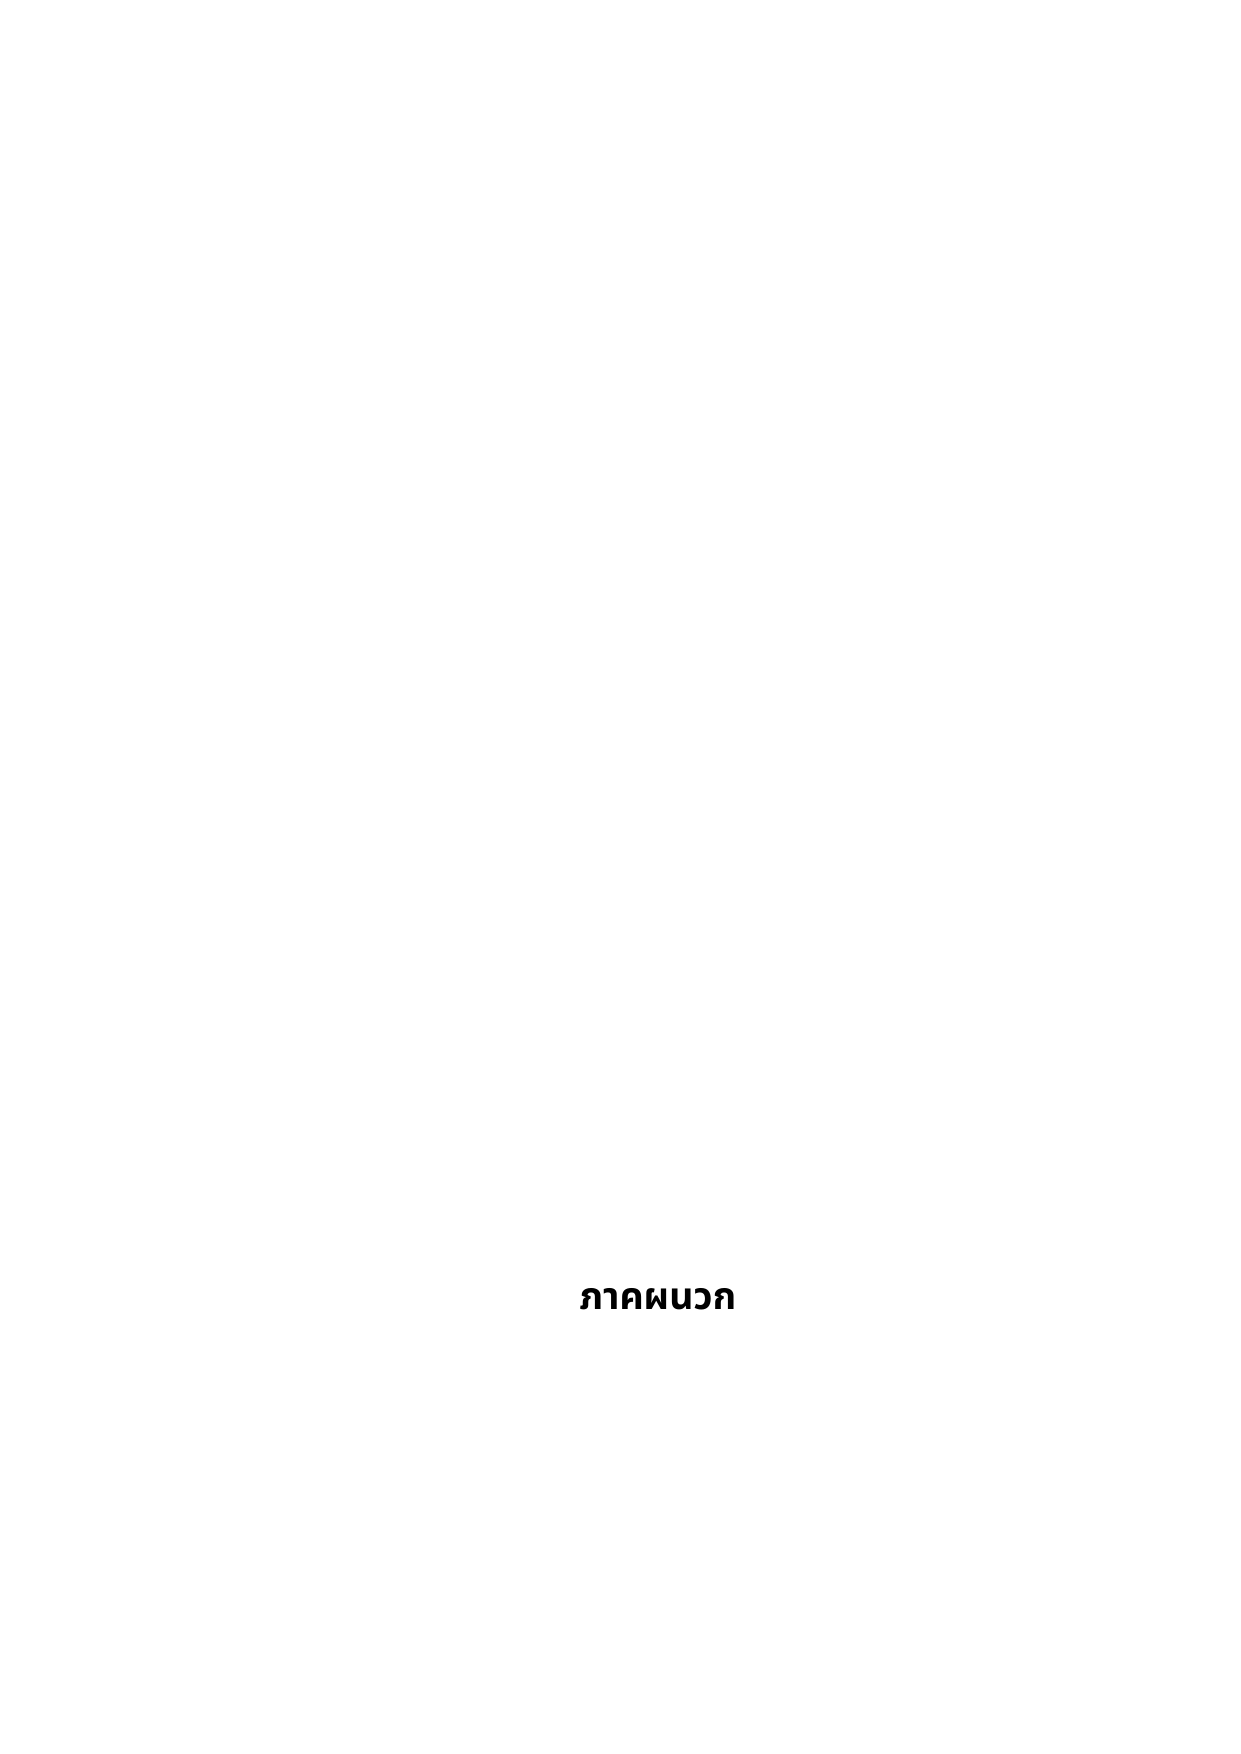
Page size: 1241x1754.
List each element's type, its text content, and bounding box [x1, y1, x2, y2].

text ภาคผนวก [225, 1269, 1090, 1326]
